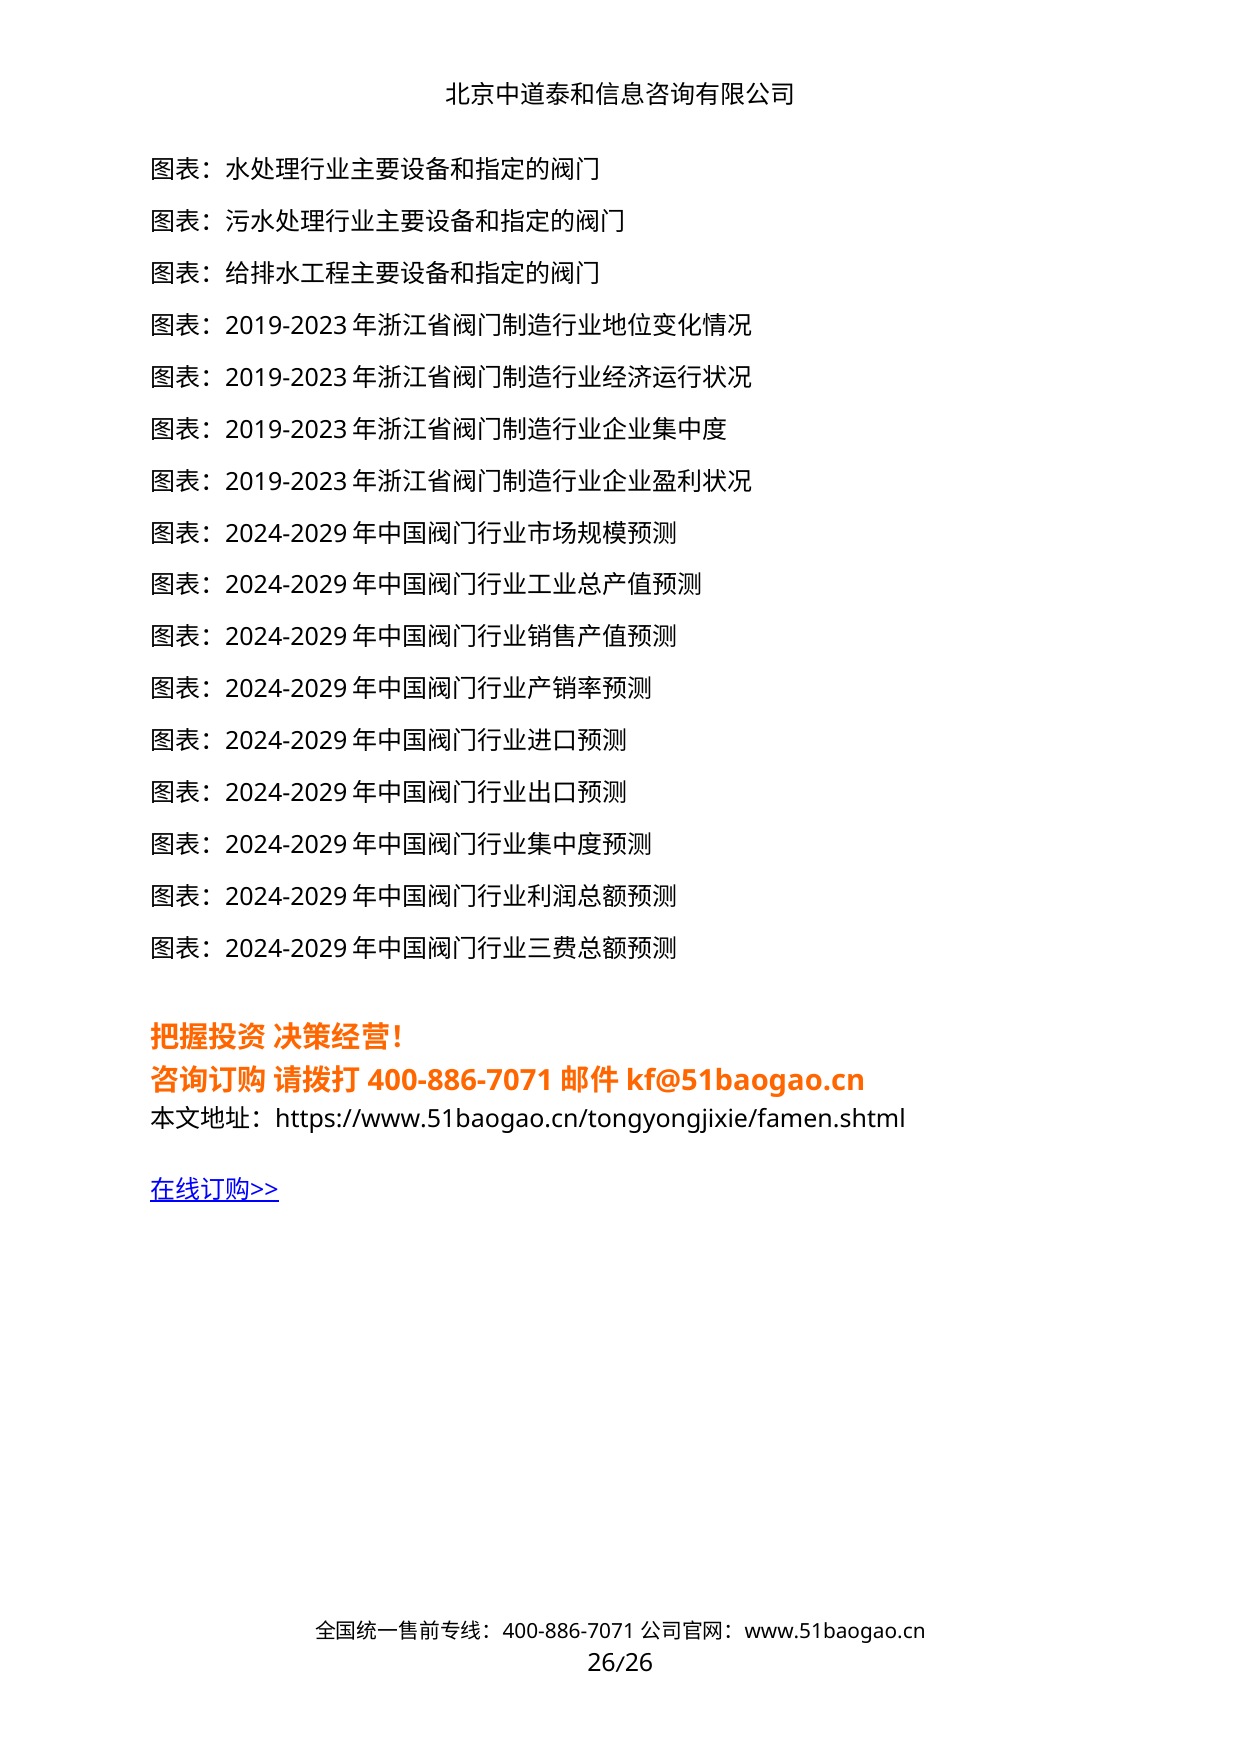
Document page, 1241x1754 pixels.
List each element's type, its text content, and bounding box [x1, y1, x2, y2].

text 图表：给排水工程主要设备和指定的阀门 [150, 254, 1090, 290]
text 图表：2024-2029年中国阀门行业集中度预测 [150, 824, 1090, 861]
text 图表：水处理行业主要设备和指定的阀门 [150, 150, 1090, 186]
text 图表：2024-2029年中国阀门行业进口预测 [150, 721, 1090, 757]
text 图表：2019-2023年浙江省阀门制造行业企业盈利状况 [150, 461, 1090, 497]
text 图表：2019-2023年浙江省阀门制造行业企业集中度 [150, 409, 1090, 446]
text 把握投资 决策经营！咨询订购 请拨打 400-886-7071 邮件 kf@51baogao.cn本文地址：https://www.51baogao.cn/tongyongjixie/famen.shtml [150, 980, 1090, 1135]
text 在线订购>> [150, 1135, 1090, 1205]
text 图表：2024-2029年中国阀门行业产销率预测 [150, 669, 1090, 705]
text 图表：2024-2029年中国阀门行业销售产值预测 [150, 617, 1090, 653]
text 图表：2019-2023年浙江省阀门制造行业地位变化情况 [150, 306, 1090, 342]
text 图表：2024-2029年中国阀门行业市场规模预测 [150, 513, 1090, 549]
text 图表：2024-2029年中国阀门行业利润总额预测 [150, 876, 1090, 912]
text 图表：污水处理行业主要设备和指定的阀门 [150, 202, 1090, 238]
text 图表：2024-2029年中国阀门行业出口预测 [150, 772, 1090, 809]
text 图表：2024-2029年中国阀门行业工业总产值预测 [150, 565, 1090, 601]
text 图表：2024-2029年中国阀门行业三费总额预测 [150, 928, 1090, 964]
text 图表：2019-2023年浙江省阀门制造行业经济运行状况 [150, 357, 1090, 394]
